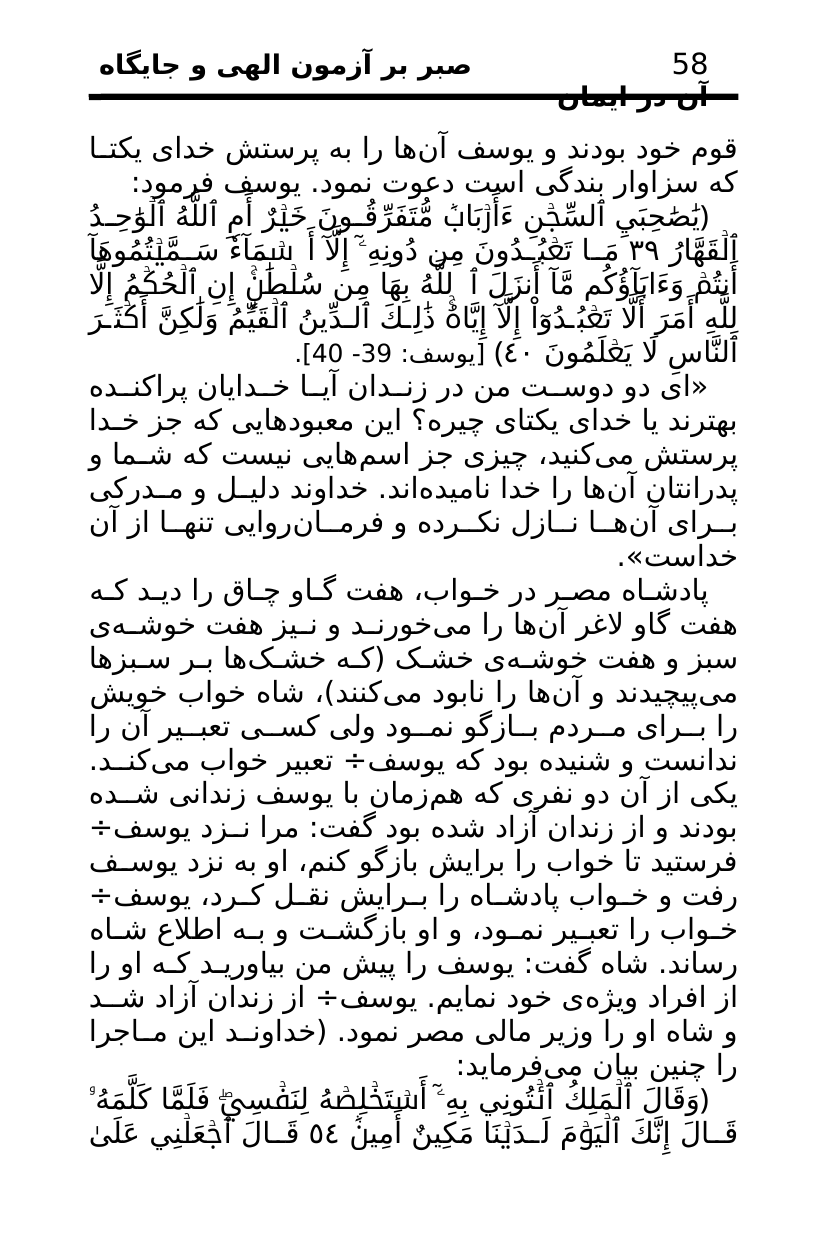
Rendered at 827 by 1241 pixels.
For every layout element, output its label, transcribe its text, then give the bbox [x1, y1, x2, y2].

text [89, 132, 738, 199]
text پادشاه مصر در خواب، هفت گاو چاق را دید که هفت گاو لاغر آن‌ها را می‌خورند و نیز هفت‌ خوشه‌ی سبز و هفت خوشه‌ی خشک (که خشک‌ها بر سبزها می‌پیچیدند و آن‌ها را نابود می‌کنند)، شاه خواب خویش را برای مردم بازگو نمود ولی کسی تعبیر آن را ندانست و شنیده بود که یوسف÷ تعبیر خواب می‌کند. یکی از آن دو نفری که هم‌زمان با یوسف زندانی شده بودند و از زندان آزاد شده بود گفت‌: مرا نزد یوسف÷ فرستید تا خواب را برایش بازگو کنم، او به نزد یوسف رفت و خواب پادشاه را برایش نقل کرد، یوسف÷ خواب را تعبیر نمود، و او بازگشت و به اطلاع شاه رساند. شاه گفت‌: یوسف را پیش من بیاورید که او را از افراد ویژه‌ی خود نمایم. یوسف÷ از زندان آزاد شد و شاه او را وزیر مالی مصر نمود. (خداوند این ماجرا را چنین بیان می‌فرماید: [89, 573, 738, 1082]
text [89, 1082, 738, 1150]
text «ای دو دوست من در زندان آیا خدایان پراکنده بهترند یا خدای یکتای چیره؟ این معبود‌هایی که جز خدا پرستش می‌کنید، چیزی جز اسم‌هایی نیست که شما و پدرانتان آن‌ها را خدا نامیده‌اند. خداوند دلیل و مدرکی برای آن‌ها نازل نکرده و فرمان‌روایی تنها از آن خداست». [89, 369, 738, 573]
text ﴿يَٰصَٰحِبَيِ ٱلسِّجۡنِ ءَأَرۡبَابٞ مُّتَفَرِّقُونَ خَيۡرٌ أَمِ ٱللَّهُ ٱلۡوَٰحِدُ ٱلۡقَهَّارُ ٣٩ مَا تَعۡبُدُونَ مِن دُونِهِۦٓ إِلَّآ أَسۡمَآءٗ سَمَّيۡتُمُوهَآ أَنتُمۡ وَءَابَآؤُكُم مَّآ أَنزَلَ ٱللَّهُ بِهَا مِن سُلۡطَٰنٍۚ إِنِ ٱلۡحُكۡمُ إِلَّا لِلَّهِ أَمَرَ أَلَّا تَعۡبُدُوٓاْ إِلَّآ إِيَّاهُۚ ذَٰلِكَ ٱلدِّينُ ٱلۡقَيِّمُ وَلَٰكِنَّ أَكۡثَرَ ٱلنَّاسِ لَا يَعۡلَمُونَ ٤٠﴾ [یوسف: 39- 40]. [89, 199, 738, 369]
